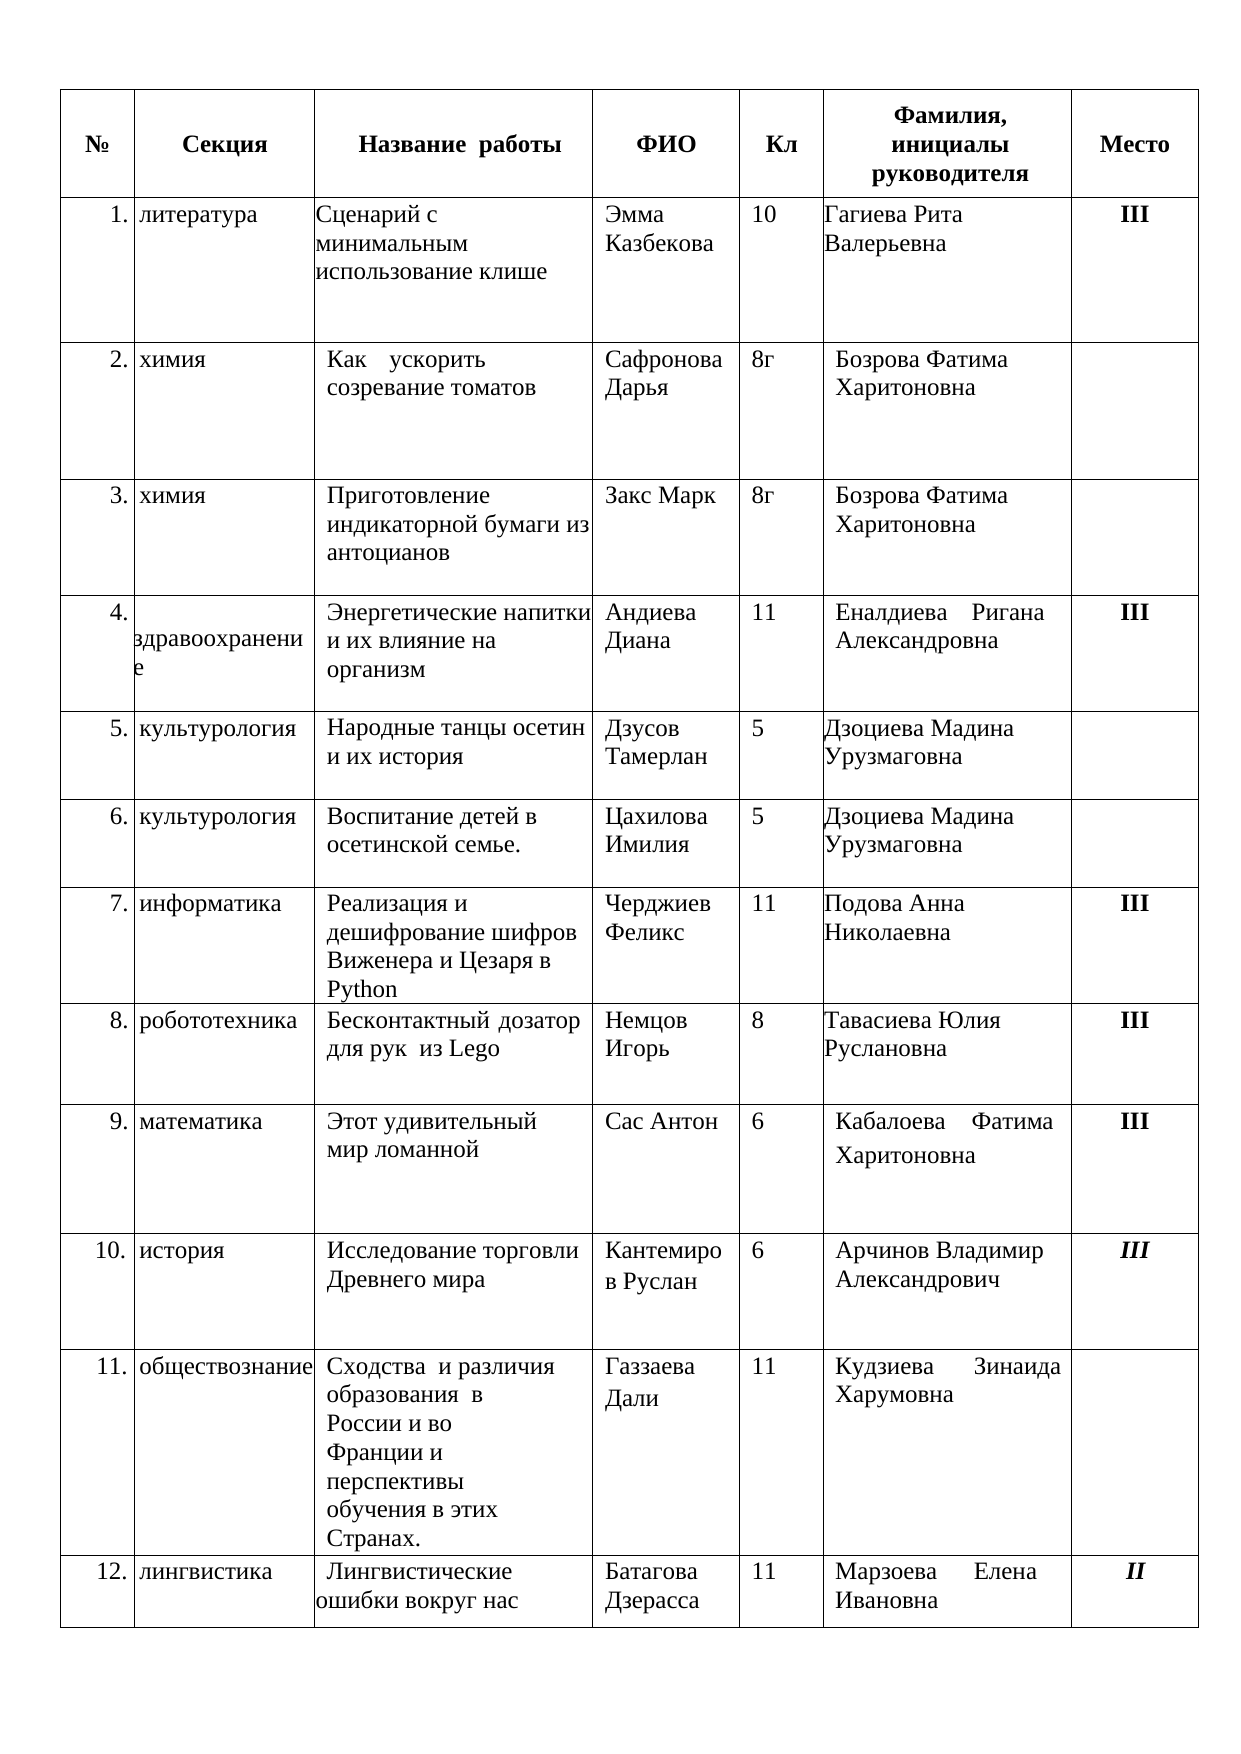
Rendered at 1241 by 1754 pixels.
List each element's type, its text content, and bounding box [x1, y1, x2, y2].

table_cell информатика [135, 888, 314, 1003]
table_cell обществознание [135, 1350, 314, 1555]
table_cell лингвистика [135, 1556, 314, 1627]
table_cell Лингвистические ошибки вокруг нас [315, 1556, 592, 1627]
table_cell Как ускорить созревание томатов [315, 343, 592, 479]
table_cell 4. [61, 596, 134, 711]
table_cell Энергетические напитки и их влияние на организм [315, 596, 592, 711]
table_header Место [1072, 90, 1198, 197]
table_cell математика [135, 1105, 314, 1233]
table_cell Кантемиро в Руслан [593, 1234, 739, 1349]
table_cell 8г [740, 480, 823, 595]
table_cell Зинаида [973, 1350, 1071, 1555]
table_cell 8 [740, 1004, 823, 1104]
table_cell 9. [61, 1105, 134, 1233]
table_cell [1072, 480, 1198, 595]
table_cell Гагиева Рита Валерьевна [824, 198, 1071, 342]
table_cell Сходства и различия образования в России и во Франции и перспективы обучения в этих Странах. [315, 1350, 592, 1555]
table_cell III [1072, 888, 1198, 1003]
table_cell 11 [740, 1350, 823, 1555]
table_cell 10. [61, 1234, 134, 1349]
table_cell 1. [61, 198, 134, 342]
table_cell Марзоева Ивановна [824, 1556, 973, 1627]
table_cell Сценарий с минимальным использование клише [315, 198, 592, 342]
table_cell Арчинов Владимир Александрович [824, 1234, 1071, 1349]
table_cell литература [135, 198, 314, 342]
table_cell Кабалоева Фатима Харитоновна [824, 1105, 1071, 1233]
table_cell химия [135, 480, 314, 595]
table_cell [1072, 343, 1198, 479]
table_cell III [1072, 596, 1198, 711]
table_header Секция [135, 90, 314, 197]
table_cell 7. [61, 888, 134, 1003]
table_cell 11 [740, 888, 823, 1003]
table_cell Воспитание детей в осетинской семье. [315, 800, 592, 887]
table_cell история [135, 1234, 314, 1349]
table_cell 8г [740, 343, 823, 479]
table_cell Бозрова Фатима Харитоновна [824, 480, 1071, 595]
table_cell III [1072, 1105, 1198, 1233]
table_cell Исследование торговли Древнего мира [315, 1234, 592, 1349]
table_header Фамилия, инициалы руководителя [824, 90, 1071, 197]
table_cell Черджиев Феликс [593, 888, 739, 1003]
table_cell Бозрова Фатима Харитоновна [824, 343, 1071, 479]
table_header № [61, 90, 134, 197]
table_cell 2. [61, 343, 134, 479]
table_cell 6. [61, 800, 134, 887]
table_cell Этот удивительный мир ломанной [315, 1105, 592, 1233]
table_header Название работы [315, 90, 592, 197]
table_header Кл [740, 90, 823, 197]
table_cell 5 [740, 800, 823, 887]
table_cell Цахилова Имилия [593, 800, 739, 887]
table_cell 10 [740, 198, 823, 342]
table_cell Эмма Казбекова [593, 198, 739, 342]
table_cell Народные танцы осетин и их история [315, 712, 592, 799]
table_header ФИО [593, 90, 739, 197]
table_cell [1072, 1350, 1198, 1555]
table_cell 5. [61, 712, 134, 799]
table_cell II [1072, 1556, 1198, 1627]
table_cell Реализация и дешифрование шифров Виженера и Цезаря в Python [315, 888, 592, 1003]
table_cell 11 [740, 1556, 823, 1627]
table_cell 5 [740, 712, 823, 799]
table_cell Тавасиева Юлия Руслановна [824, 1004, 1071, 1104]
table_cell Еналдиева Ригана Александровна [824, 596, 1071, 711]
table_cell 6 [740, 1105, 823, 1233]
table_cell химия [135, 343, 314, 479]
table_cell Сас Антон [593, 1105, 739, 1233]
table_cell Кудзиева Харумовна [824, 1350, 973, 1555]
table_cell культурология [135, 800, 314, 887]
table_cell 6 [740, 1234, 823, 1349]
table_cell Бесконтактный дозатор для рук из Lego [315, 1004, 592, 1104]
table_cell Сафронова Дарья [593, 343, 739, 479]
table_cell робототехника [135, 1004, 314, 1104]
table_cell Газзаева Дали [593, 1350, 739, 1555]
table_cell Дзоциева Мадина Урузмаговна [824, 712, 1071, 799]
table_cell [1072, 712, 1198, 799]
table_cell Закс Марк [593, 480, 739, 595]
table_cell 8. [61, 1004, 134, 1104]
table_cell III [1072, 1234, 1198, 1349]
table_cell III [1072, 198, 1198, 342]
table_cell 3. [61, 480, 134, 595]
table_cell III [1072, 1004, 1198, 1104]
table_cell здравоохранение [135, 596, 314, 711]
table_cell 11 [740, 596, 823, 711]
table_cell Дзоциева Мадина Урузмаговна [824, 800, 1071, 887]
table_cell Приготовление индикаторной бумаги из антоцианов [315, 480, 592, 595]
table_cell Елена [973, 1556, 1071, 1627]
table_cell 12. [61, 1556, 134, 1627]
table_cell [1072, 800, 1198, 887]
table_cell 11. [61, 1350, 134, 1555]
table_cell Андиева Диана [593, 596, 739, 711]
table_cell Батагова Дзерасса [593, 1556, 739, 1627]
table_cell Дзусов Тамерлан [593, 712, 739, 799]
table_cell культурология [135, 712, 314, 799]
table_cell Немцов Игорь [593, 1004, 739, 1104]
table_cell Подова Анна Николаевна [824, 888, 1071, 1003]
